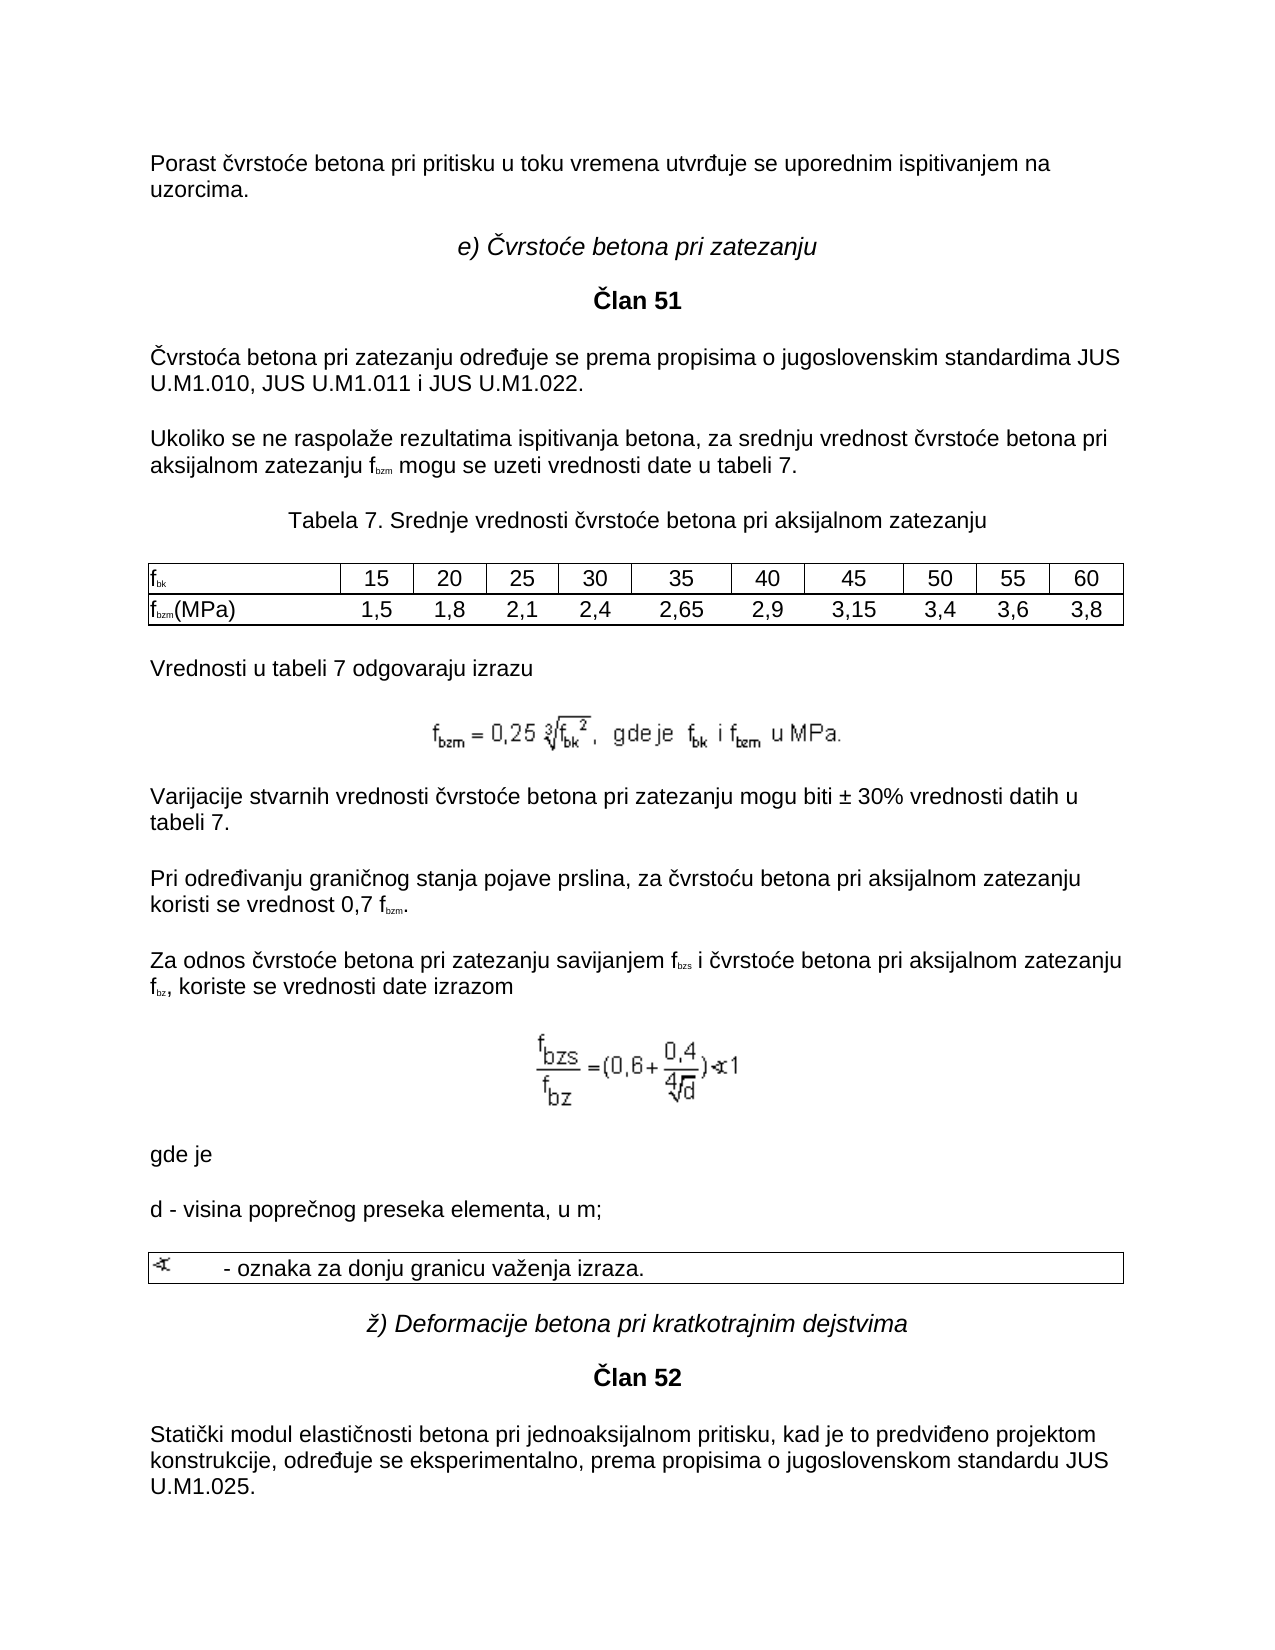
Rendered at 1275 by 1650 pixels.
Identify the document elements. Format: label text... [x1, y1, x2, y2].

table_cell 3,4 [904, 595, 977, 624]
table_header 55 [977, 564, 1049, 593]
picture [532, 1028, 743, 1112]
text Vrednosti u tabeli 7 odgovaraju izrazu [150, 654, 1125, 681]
table_cell 3,8 [1049, 595, 1123, 624]
table_header fbk [149, 564, 340, 593]
text Član 51 [150, 286, 1125, 314]
text Ukoliko se ne raspolaže rezultatima ispitivanja betona, za srednju vrednost čvrstoće betona pri aksijalnom zatezanju fbzm mogu se uzeti vrednosti date u tabeli 7. [150, 425, 1125, 478]
text ž) Deformacije betona pri kratkotrajnim dejstvima [150, 1309, 1125, 1338]
table_header 45 [805, 564, 903, 593]
table_header 30 [559, 564, 631, 593]
text e) Čvrstoće betona pri zatezanju [150, 232, 1125, 261]
table_header 40 [732, 564, 804, 593]
table_header 25 [487, 564, 558, 593]
table_header 35 [632, 564, 731, 593]
table_cell 1,8 [413, 595, 486, 624]
table_cell 2,1 [486, 595, 558, 624]
table_cell 3,15 [804, 595, 904, 624]
table_header 15 [341, 564, 413, 593]
table_cell fbzm(MPa) [149, 595, 340, 624]
table_cell 2,9 [731, 595, 804, 624]
text Tabela 7. Srednje vrednosti čvrstoće betona pri aksijalnom zatezanju [150, 507, 1125, 534]
picture [150, 1253, 177, 1276]
text Porast čvrstoće betona pri pritisku u toku vremena utvrđuje se uporednim ispitivanjem na uzorcima. [150, 150, 1125, 203]
table_cell 1,5 [340, 595, 413, 624]
text Statički modul elastičnosti betona pri jednoaksijalnom pritisku, kad je to predviđeno projektom konstrukcije, određuje se eksperimentalno, prema propisima o jugoslovenskom standardu JUS U.M1.025. [150, 1421, 1125, 1499]
text Član 52 [150, 1363, 1125, 1391]
table_header 20 [414, 564, 486, 593]
text Varijacije stvarnih vrednosti čvrstoće betona pri zatezanju mogu biti ± 30% vrednosti datih u tabeli 7. [150, 783, 1125, 836]
text gde je [150, 1141, 1125, 1167]
text Čvrstoća betona pri zatezanju određuje se prema propisima o jugoslovenskim standardima JUS U.M1.010, JUS U.M1.011 i JUS U.M1.022. [150, 343, 1125, 396]
table_cell 3,6 [977, 595, 1049, 624]
table_cell 2,65 [631, 595, 731, 624]
table_header - oznaka za donju granicu važenja izraza. [215, 1253, 1123, 1283]
picture [430, 710, 845, 754]
table_header 60 [1050, 564, 1123, 593]
table_header 50 [904, 564, 976, 593]
table_header [149, 1253, 215, 1283]
text Za odnos čvrstoće betona pri zatezanju savijanjem fbzs i čvrstoće betona pri aksijalnom zatezanju fbz, koriste se vrednosti date izrazom [150, 947, 1125, 999]
text d - visina poprečnog preseka elementa, u m; [150, 1196, 1125, 1222]
table_cell 2,4 [559, 595, 631, 624]
text Pri određivanju graničnog stanja pojave prslina, za čvrstoću betona pri aksijalnom zatezanju koristi se vrednost 0,7 fbzm. [150, 865, 1125, 918]
